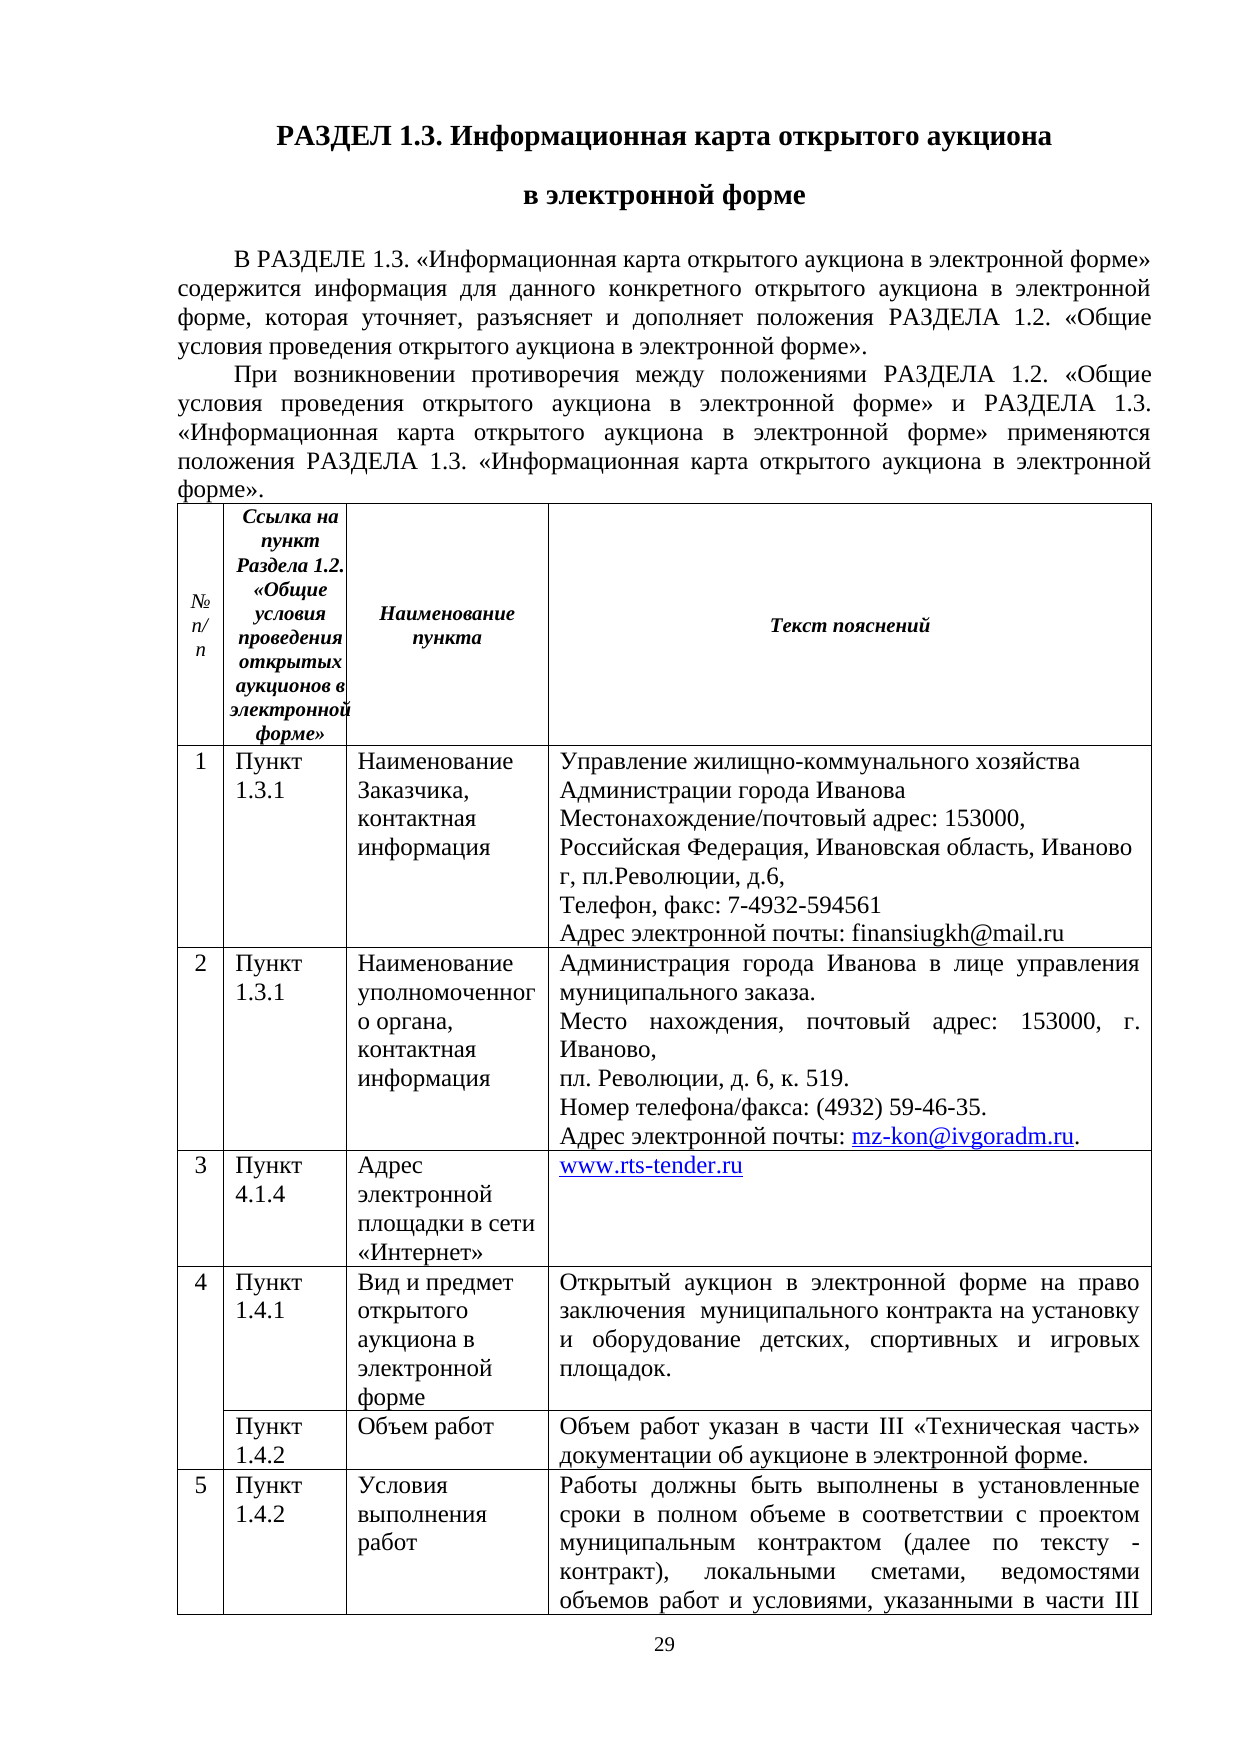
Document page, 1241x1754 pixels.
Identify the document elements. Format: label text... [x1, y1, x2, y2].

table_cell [347, 1470, 548, 1614]
table_cell Вид и предмет открытого аукциона в электронной форме [347, 1267, 548, 1410]
table_cell Пункт 1.3.1 [224, 948, 346, 1149]
table_cell Объем работ указан в части III «Техническая часть» документации об аукционе в электронной форме. [549, 1411, 1151, 1469]
table_header Наименование пункта [347, 504, 548, 745]
table_cell Наименование Заказчика, контактная информация [347, 746, 548, 947]
table_cell 1 [178, 746, 223, 947]
text В Разделе 1.3. «Информационная карта открытого аукциона в электронной форме» содержится информация для данного конкретного открытого аукциона в электронной форме, которая уточняет, разъясняет и дополняет положения Раздела 1.2. «Общие условия проведения открытого аукциона в электронной форме». [177, 244, 1152, 359]
text При возникновении противоречия между положениями Раздела 1.2. «Общие условия проведения открытого аукциона в электронной форме» и Раздела 1.3. «Информационная карта открытого аукциона в электронной форме» применяются положения Раздела 1.3. «Информационная карта открытого аукциона в электронной форме». [177, 359, 1152, 503]
table_cell 3 [178, 1151, 223, 1266]
table_header № п/п [178, 504, 223, 745]
table_cell Открытый аукцион в электронной форме на право заключения муниципального контракта на установку и оборудование детских, спортивных и игровых площадок. [549, 1267, 1151, 1410]
table_header Ссылка на пункт Раздела 1.2. «Общие условия проведения открытых аукционов в электронной форме» [224, 504, 346, 745]
table_cell Адрес электронной площадки в сети «Интернет» [347, 1151, 548, 1266]
table_header Текст пояснений [549, 504, 1151, 745]
table_cell 5 [178, 1470, 223, 1614]
table_cell Администрация города Иванова в лице управления муниципального заказа. Место нахождения, почтовый адрес: 153000, г. Иваново, пл. Революции, д. 6, к. 519. Номер телефона/факса: (4932) 59-46-35. Адрес электронной почты: mz-kon@ivgoradm.ru. [549, 948, 1151, 1149]
table_cell 4 [178, 1267, 223, 1469]
table_cell Наименование уполномоченного органа, контактная информация [347, 948, 548, 1149]
table_cell Пункт 4.1.4 [224, 1151, 346, 1266]
table_cell www.rts-tender.ru [549, 1151, 1151, 1266]
table_cell Пункт 1.4.1 [224, 1267, 346, 1410]
text РАЗДЕЛ 1.3. Информационная карта открытого аукциона [177, 118, 1152, 152]
text в электронной форме [177, 177, 1152, 211]
table_cell Пункт 1.4.2 [224, 1411, 346, 1469]
table_cell 2 [178, 948, 223, 1149]
table_cell Пункт 1.3.1 [224, 746, 346, 947]
table_cell Объем работ [347, 1411, 548, 1469]
table_cell Управление жилищно-коммунального хозяйства Администрации города Иванова Местонахождение/почтовый адрес: 153000, Российская Федерация, Ивановская область, Иваново г, пл.Революции, д.6, Телефон, факс: 7-4932-594561 Адрес электронной почты: finansiugkh@mail.ru [549, 746, 1151, 947]
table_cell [549, 1470, 1151, 1614]
table_cell Пункт 1.4.2 [224, 1470, 346, 1614]
